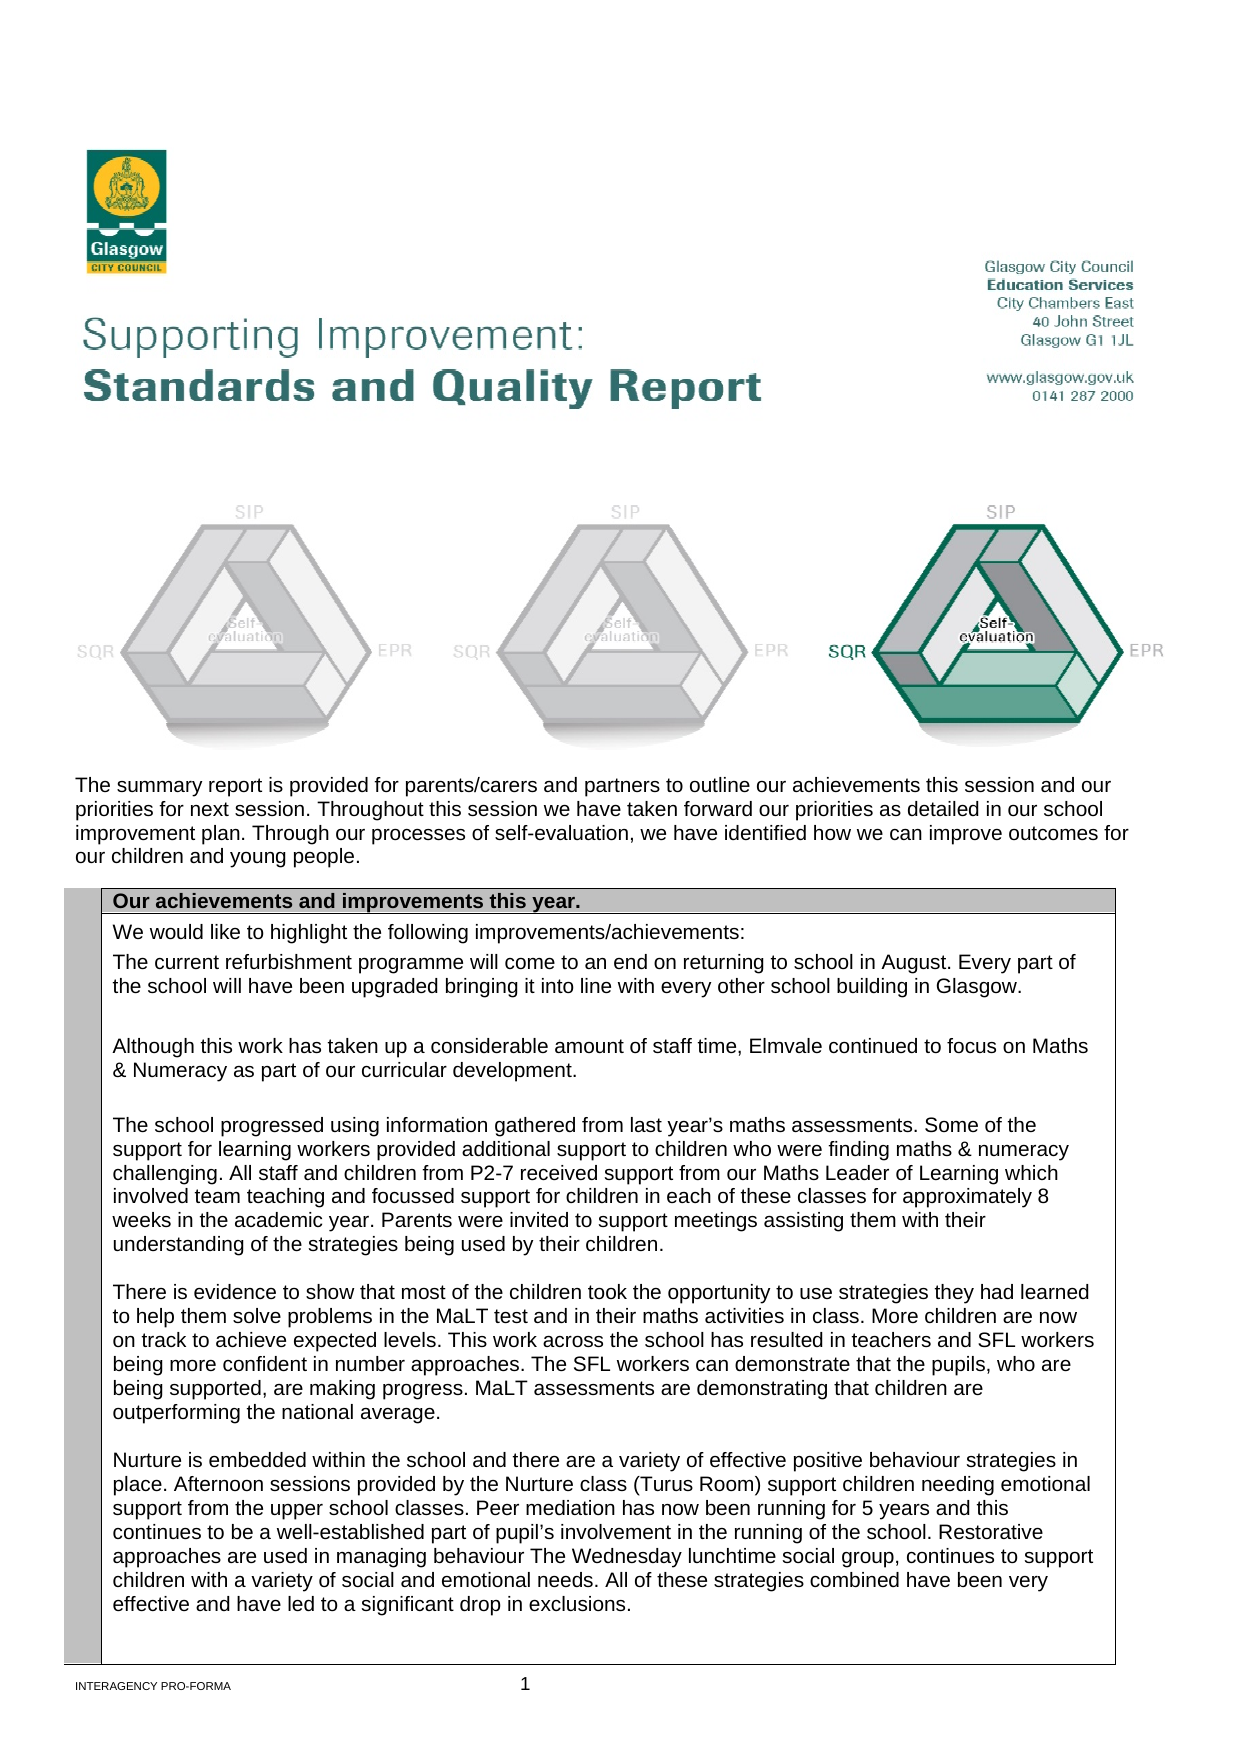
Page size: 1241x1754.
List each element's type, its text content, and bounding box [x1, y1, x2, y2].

picture [75, 147, 1166, 750]
table_header Our achievements and improvements this year. [102, 889, 1115, 912]
table_header [64, 888, 101, 1663]
text The summary report is provided for parents/carers and partners to outline our achievements this session and our priorities for next session. Throughout this session we have taken forward our priorities as detailed in our school improvement plan. Through our processes of self-evaluation, we have identified how we can improve outcomes for our children and young people. [75, 772, 1165, 868]
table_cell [102, 914, 1115, 1663]
